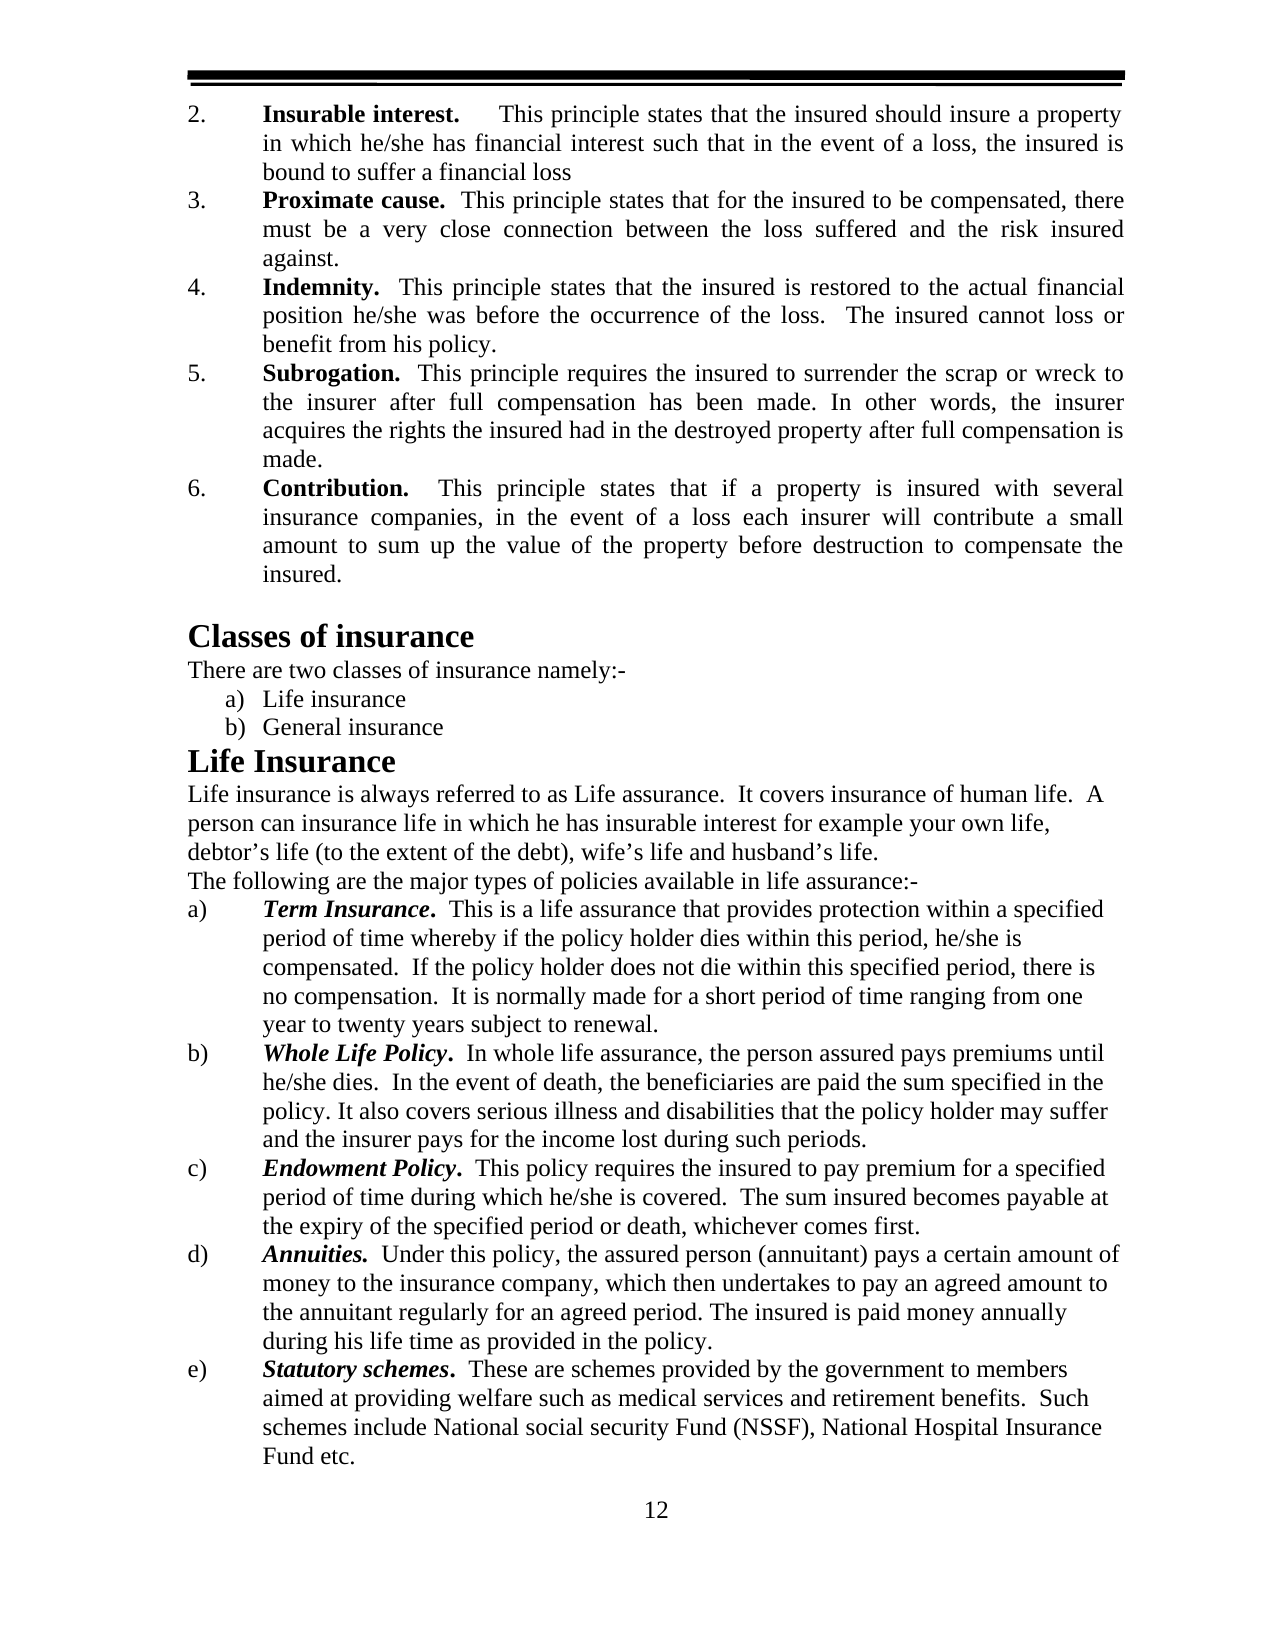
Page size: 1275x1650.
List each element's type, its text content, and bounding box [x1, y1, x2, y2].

text Life insurance is always referred to as Life assurance. It covers insurance of human life. A person can insurance life in which he has insurable interest for example your own life, debtor’s life (to the extent of the debt), wife’s life and husband’s life. [187, 779, 1125, 866]
text d) Annuities. Under this policy, the assured person (annuitant) pays a certain amount of money to the insurance company, which then undertakes to pay an agreed amount to the annuitant regularly for an agreed period. The insured is paid money annually during his life time as provided in the policy. [187, 1239, 1125, 1354]
text a) Term Insurance. This is a life assurance that provides protection within a specified period of time whereby if the policy holder dies within this period, he/she is compensated. If the policy holder does not die within this specified period, there is no compensation. It is normally made for a short period of time ranging from one year to twenty years subject to renewal. [187, 894, 1125, 1038]
list General insurance [225, 712, 1125, 741]
text c) Endowment Policy. This policy requires the insured to pay premium for a specified period of time during which he/she is covered. The sum insured becomes payable at the expiry of the specified period or death, whichever comes first. [187, 1153, 1125, 1239]
text 2. Insurable interest. This principle states that the insured should insure a property in which he/she has financial interest such that in the event of a loss, the insured is bound to suffer a financial loss [187, 99, 1125, 185]
text b) Whole Life Policy. In whole life assurance, the person assured pays premiums until he/she dies. In the event of death, the beneficiaries are paid the sum specified in the policy. It also covers serious illness and disabilities that the policy holder may suffer and the insurer pays for the income lost during such periods. [187, 1038, 1125, 1153]
text There are two classes of insurance namely:- [187, 655, 1125, 684]
text 4. Indemnity. This principle states that the insured is restored to the actual financial position he/she was before the occurrence of the loss. The insured cannot loss or benefit from his policy. [187, 272, 1125, 358]
text 3. Proximate cause. This principle states that for the insured to be compensated, there must be a very close connection between the loss suffered and the risk insured against. [187, 185, 1125, 272]
text Classes of insurance [187, 617, 1125, 655]
text e) Statutory schemes. These are schemes provided by the government to members aimed at providing welfare such as medical services and retirement benefits. Such schemes include National social security Fund (NSSF), National Hospital Insurance Fund etc. [187, 1354, 1125, 1469]
text 6. Contribution. This principle states that if a property is insured with several insurance companies, in the event of a loss each insurer will contribute a small amount to sum up the value of the property before destruction to compensate the insured. [187, 473, 1125, 588]
text 5. Subrogation. This principle requires the insured to surrender the scrap or wreck to the insurer after full compensation has been made. In other words, the insurer acquires the rights the insured had in the destroyed property after full compensation is made. [187, 358, 1125, 473]
list Life insurance [225, 684, 1125, 712]
text Life Insurance [187, 741, 1125, 779]
text The following are the major types of policies available in life assurance:- [187, 866, 1125, 894]
